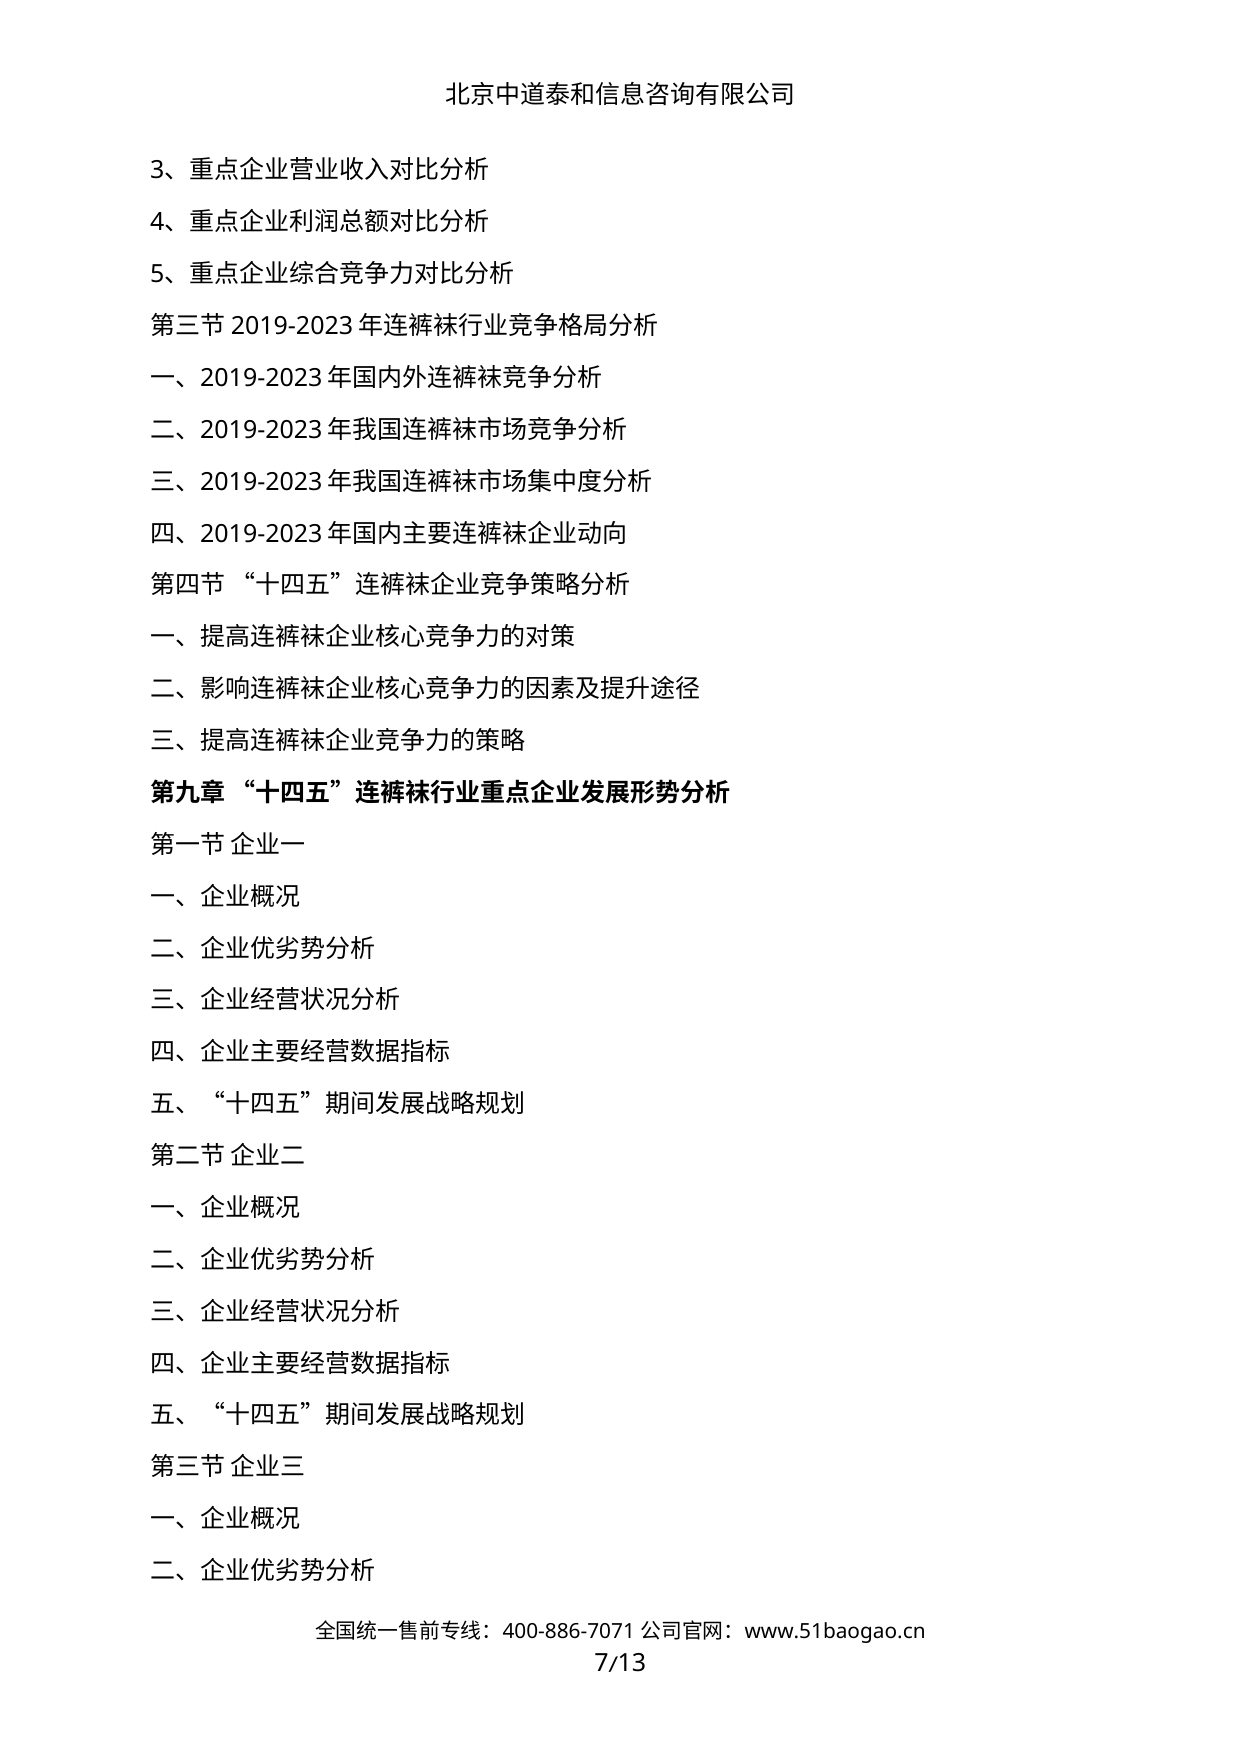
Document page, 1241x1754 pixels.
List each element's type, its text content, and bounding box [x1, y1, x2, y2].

text 5、重点企业综合竞争力对比分析 [150, 254, 1090, 290]
text 五、“十四五”期间发展战略规划 [150, 1395, 1090, 1431]
text 3、重点企业营业收入对比分析 [150, 150, 1090, 186]
text 二、企业优劣势分析 [150, 1551, 1090, 1587]
text 三、2019-2023年我国连裤袜市场集中度分析 [150, 461, 1090, 497]
text 第九章 “十四五”连裤袜行业重点企业发展形势分析 [150, 772, 1090, 809]
text 4、重点企业利润总额对比分析 [150, 202, 1090, 238]
text 一、企业概况 [150, 1499, 1090, 1535]
text 四、2019-2023年国内主要连裤袜企业动向 [150, 513, 1090, 549]
text 一、2019-2023年国内外连裤袜竞争分析 [150, 357, 1090, 394]
text 第二节 企业二 [150, 1136, 1090, 1172]
text 一、企业概况 [150, 1187, 1090, 1224]
text 二、企业优劣势分析 [150, 1239, 1090, 1276]
text 第一节 企业一 [150, 824, 1090, 861]
text 四、企业主要经营数据指标 [150, 1343, 1090, 1379]
text 三、提高连裤袜企业竞争力的策略 [150, 721, 1090, 757]
text 四、企业主要经营数据指标 [150, 1032, 1090, 1068]
text 五、“十四五”期间发展战略规划 [150, 1084, 1090, 1120]
text 一、提高连裤袜企业核心竞争力的对策 [150, 617, 1090, 653]
text 三、企业经营状况分析 [150, 1291, 1090, 1327]
text 第三节 企业三 [150, 1447, 1090, 1483]
text 第四节 “十四五”连裤袜企业竞争策略分析 [150, 565, 1090, 601]
text 一、企业概况 [150, 876, 1090, 912]
text 二、企业优劣势分析 [150, 928, 1090, 964]
text 二、影响连裤袜企业核心竞争力的因素及提升途径 [150, 669, 1090, 705]
text 第三节 2019-2023年连裤袜行业竞争格局分析 [150, 306, 1090, 342]
text 二、2019-2023年我国连裤袜市场竞争分析 [150, 409, 1090, 446]
text 三、企业经营状况分析 [150, 980, 1090, 1016]
